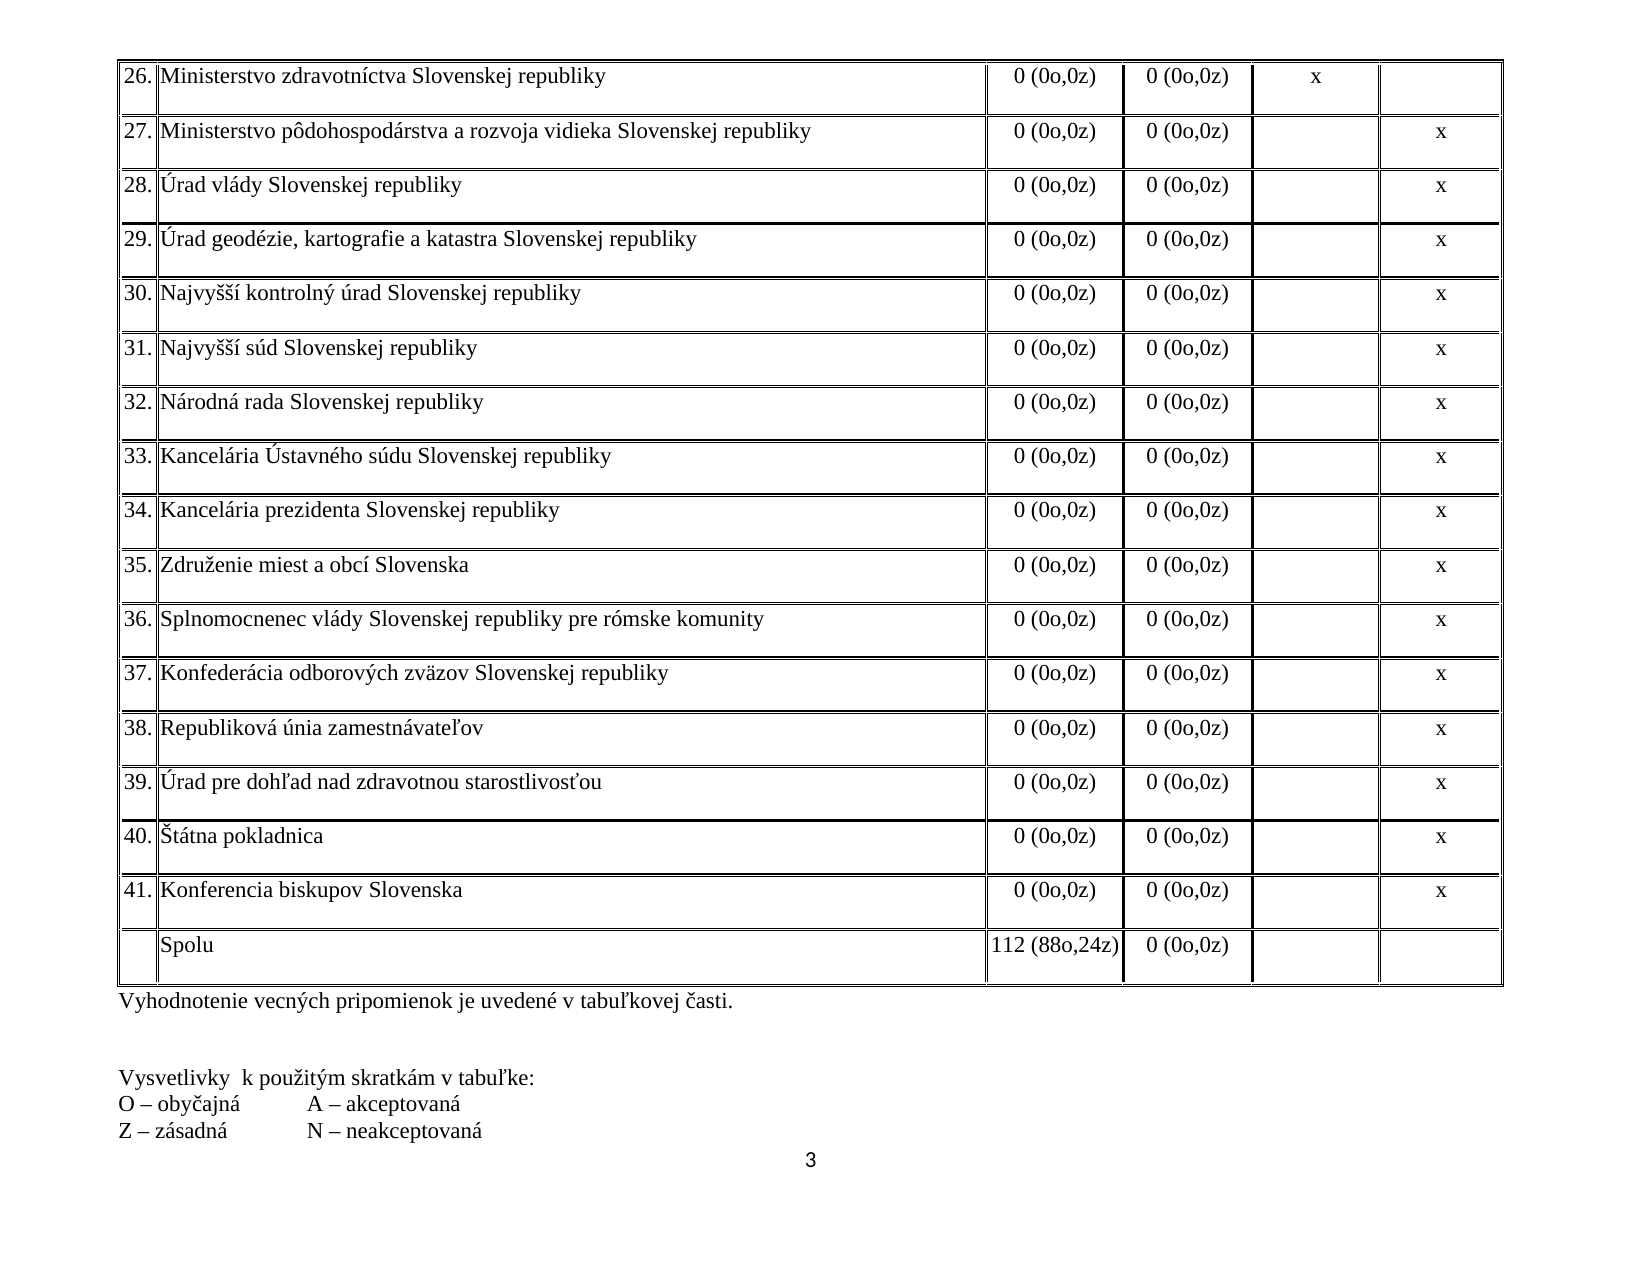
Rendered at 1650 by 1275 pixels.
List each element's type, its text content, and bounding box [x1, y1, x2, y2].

table_cell [1254, 768, 1378, 819]
table_cell x [1380, 765, 1502, 819]
table_cell x [1381, 222, 1501, 276]
table_cell 0 (0o,0z) [1125, 225, 1251, 276]
table_cell 35. [118, 548, 158, 602]
table_cell 0 (0o,0z) [1125, 605, 1251, 656]
table_cell 30. [120, 276, 156, 331]
table_cell 0 (0o,0z) [1125, 551, 1251, 602]
table_cell A – akceptovaná [295, 1090, 620, 1117]
table_cell x [1381, 710, 1501, 765]
table_cell Spolu [158, 931, 987, 983]
table_cell 0 (0o,0z) [1125, 443, 1251, 493]
table_cell 28. [118, 168, 158, 222]
table_cell 0 (0o,0z) [988, 497, 1122, 548]
table_cell 0 (0o,0z) [988, 551, 1122, 602]
table_cell 0 (0o,0z) [988, 171, 1122, 222]
table_cell 0 (0o,0z) [1123, 931, 1252, 983]
table_cell [1380, 928, 1501, 983]
table_cell 0 (0o,0z) [988, 225, 1122, 276]
table_cell [1254, 225, 1378, 276]
table_cell [1254, 117, 1378, 168]
table_cell 29. [120, 222, 156, 276]
table_cell x [1380, 602, 1502, 656]
table_cell 37. [120, 656, 156, 710]
table_cell x [1380, 385, 1502, 439]
table_cell [1254, 605, 1378, 656]
table_cell Najvyšší kontrolný úrad Slovenskej republiky [159, 280, 985, 331]
table_cell 40. [120, 819, 156, 873]
table_cell Združenie miest a obcí Slovenska [159, 551, 985, 602]
table_cell Úrad vlády Slovenskej republiky [159, 171, 985, 222]
table_cell [1254, 388, 1378, 439]
text Vyhodnotenie vecných pripomienok je uvedené v tabuľkovej časti. [118, 987, 1502, 1013]
table_cell 39. [118, 765, 158, 819]
table_cell 27. [120, 114, 156, 168]
table_cell [120, 928, 158, 983]
table_cell 41. [120, 873, 156, 927]
table_cell x [1252, 63, 1379, 113]
table_cell x [1381, 873, 1501, 927]
table_cell 26. [120, 63, 158, 113]
table_cell x [1381, 493, 1501, 548]
table_cell Kancelária Ústavného súdu Slovenskej republiky [159, 443, 985, 493]
table_cell 0 (0o,0z) [988, 714, 1122, 765]
table_cell [1254, 171, 1378, 222]
table_cell 112 (88o,24z) [987, 931, 1123, 983]
table_cell x [1380, 168, 1502, 222]
table_cell Najvyšší súd Slovenskej republiky [159, 334, 985, 385]
table_cell [1254, 334, 1378, 385]
table_cell Ministerstvo zdravotníctva Slovenskej republiky [158, 63, 987, 113]
table_cell Ministerstvo pôdohospodárstva a rozvoja vidieka Slovenskej republiky [159, 117, 985, 168]
table_cell Konfederácia odborových zväzov Slovenskej republiky [159, 660, 985, 710]
table_cell x [1381, 439, 1501, 493]
table_cell 0 (0o,0z) [988, 877, 1122, 927]
table_cell 0 (0o,0z) [1125, 660, 1251, 710]
table_cell 0 (0o,0z) [1125, 822, 1251, 873]
table_cell 36. [118, 602, 158, 656]
table_cell 0 (0o,0z) [1125, 768, 1251, 819]
table_cell 0 (0o,0z) [987, 61, 1123, 113]
table_cell O – obyčajná [107, 1090, 295, 1117]
table_cell 0 (0o,0z) [988, 605, 1122, 656]
table_cell [1254, 497, 1378, 548]
table_cell Kancelária prezidenta Slovenskej republiky [159, 497, 985, 548]
table_cell 0 (0o,0z) [1125, 388, 1251, 439]
table_cell [1254, 443, 1378, 493]
table_cell [1252, 931, 1379, 983]
table_cell 0 (0o,0z) [1125, 171, 1251, 222]
table_cell [1380, 63, 1501, 113]
table_cell N – neakceptovaná [295, 1117, 620, 1143]
table_cell 0 (0o,0z) [1125, 877, 1251, 927]
table_cell 0 (0o,0z) [988, 280, 1122, 331]
table_cell Konferencia biskupov Slovenska [159, 877, 985, 927]
table_cell 32. [118, 385, 158, 439]
table_cell x [1380, 548, 1502, 602]
table_cell Národná rada Slovenskej republiky [159, 388, 985, 439]
table_cell 0 (0o,0z) [988, 334, 1122, 385]
table_cell 0 (0o,0z) [988, 443, 1122, 493]
table_cell [1254, 660, 1378, 710]
table_cell 0 (0o,0z) [988, 117, 1122, 168]
table_cell 0 (0o,0z) [988, 660, 1122, 710]
table_cell [1254, 551, 1378, 602]
table_cell 0 (0o,0z) [1125, 280, 1251, 331]
table_cell 0 (0o,0z) [1125, 117, 1251, 168]
table_cell [1254, 714, 1378, 765]
table_cell 34. [120, 493, 156, 548]
table_cell x [1381, 656, 1501, 710]
table_header Vysvetlivky k použitým skratkám v tabuľke: [107, 1064, 620, 1090]
table_cell 0 (0o,0z) [988, 768, 1122, 819]
table_cell 0 (0o,0z) [988, 388, 1122, 439]
table_cell Republiková únia zamestnávateľov [159, 714, 985, 765]
table_cell x [1381, 114, 1501, 168]
table_cell Štátna pokladnica [159, 822, 985, 873]
table_cell [1254, 877, 1378, 927]
table_cell 0 (0o,0z) [1125, 497, 1251, 548]
table_cell [1254, 280, 1378, 331]
table_cell Úrad geodézie, kartografie a katastra Slovenskej republiky [159, 225, 985, 276]
table_cell 0 (0o,0z) [1123, 61, 1252, 113]
table_cell 31. [118, 331, 158, 385]
table_cell 33. [120, 439, 156, 493]
table_cell 0 (0o,0z) [988, 822, 1122, 873]
table_cell x [1381, 276, 1501, 331]
table_cell x [1381, 819, 1501, 873]
table_cell 38. [120, 710, 156, 765]
table_cell 0 (0o,0z) [1125, 714, 1251, 765]
table_cell Úrad pre dohľad nad zdravotnou starostlivosťou [159, 768, 985, 819]
table_cell x [1380, 331, 1502, 385]
table_cell [1254, 822, 1378, 873]
table_cell Splnomocnenec vlády Slovenskej republiky pre rómske komunity [159, 605, 985, 656]
table_cell Z – zásadná [107, 1117, 295, 1143]
table_cell 0 (0o,0z) [1125, 334, 1251, 385]
